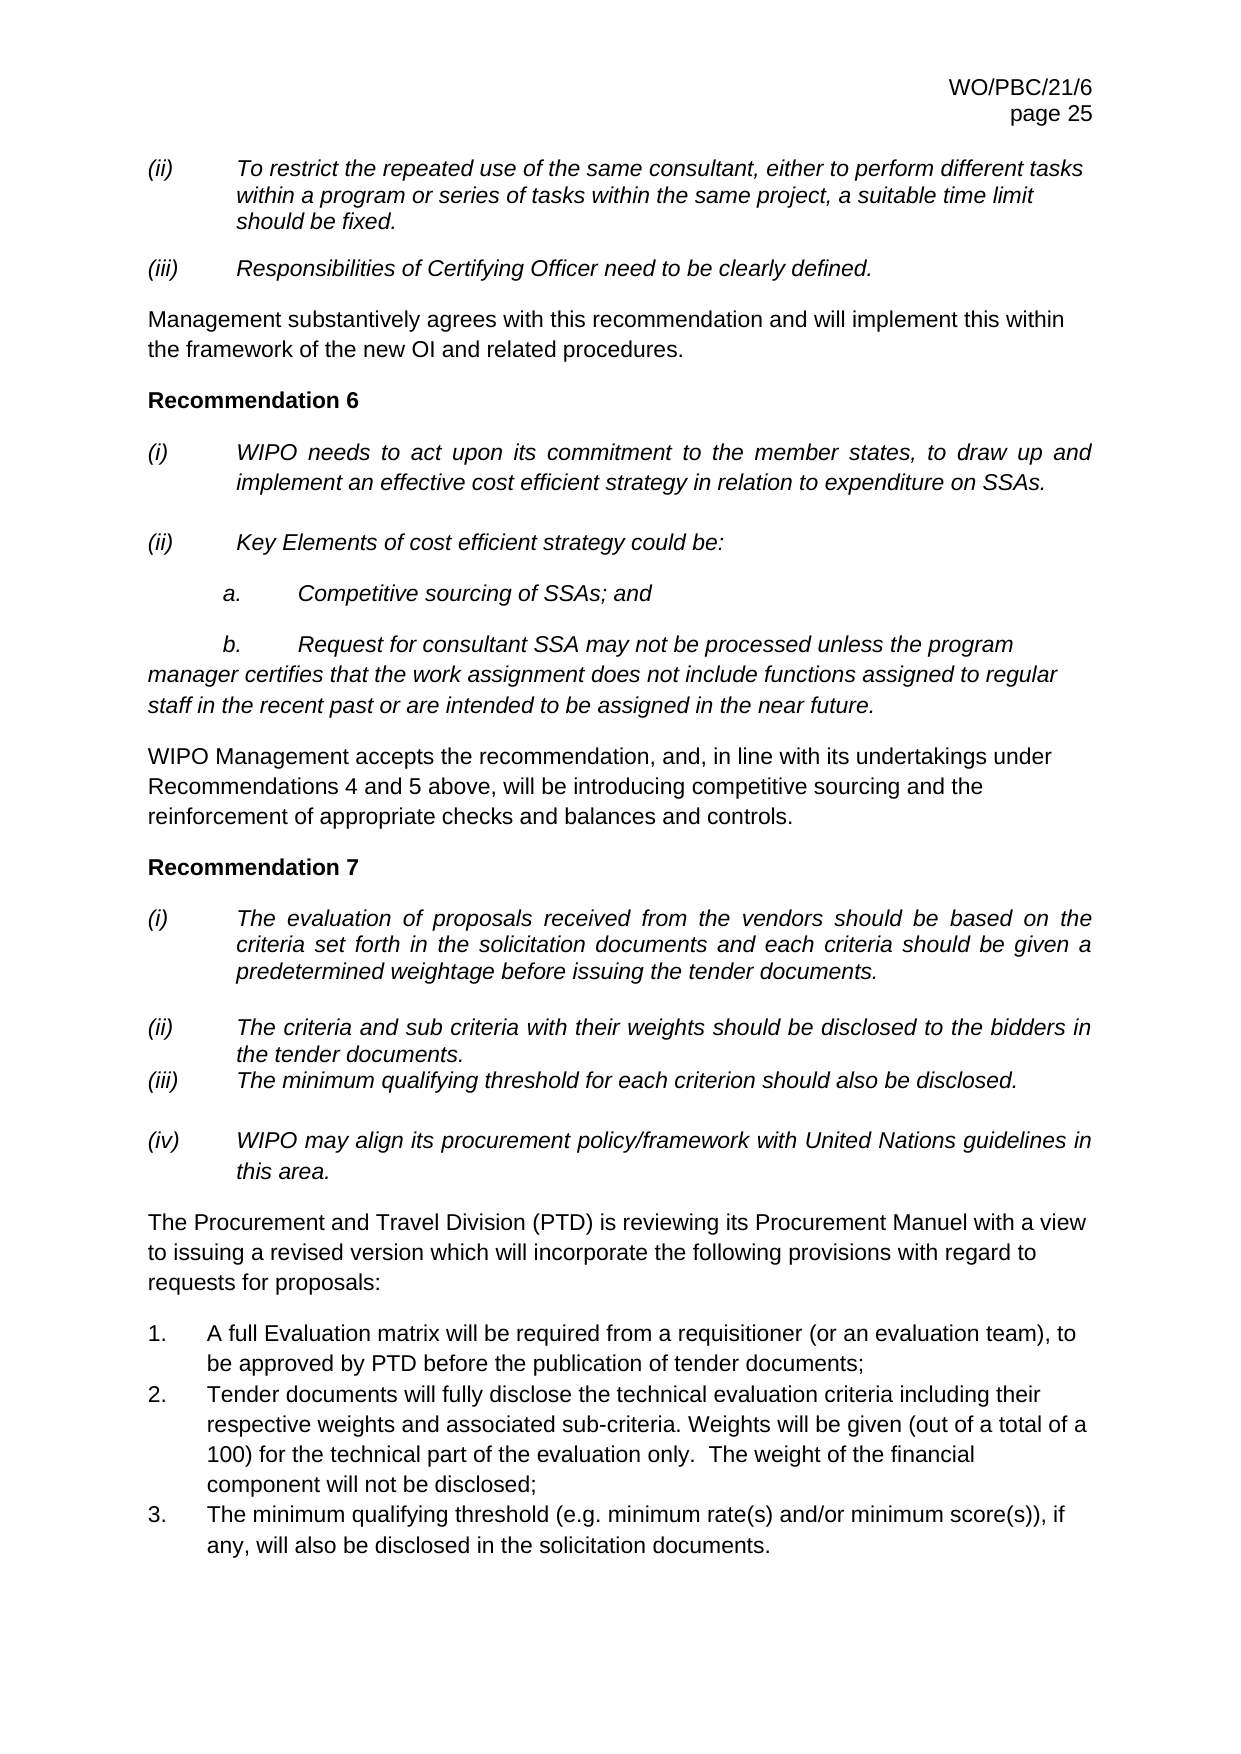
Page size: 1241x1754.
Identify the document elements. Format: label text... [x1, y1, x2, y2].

list The evaluation of proposals received from the vendors should be based on the criteria set forth in the solicitation documents and each criteria should be given a predetermined weightage before issuing the tender documents. [148, 905, 1093, 984]
text The Procurement and Travel Division (PTD) is reviewing its Procurement Manuel with a view to issuing a revised version which will incorporate the following provisions with regard to requests for proposals: [148, 1209, 1093, 1296]
list The criteria and sub criteria with their weights should be disclosed to the bidders in the tender documents. [148, 1014, 1093, 1067]
text Management substantively agrees with this recommendation and will implement this within the framework of the new OI and related procedures. [148, 306, 1093, 363]
text Recommendation 6 [148, 387, 1093, 414]
text b. Request for consultant SSA may not be processed unless the program manager certifies that the work assignment does not include functions assigned to regular staff in the recent past or are intended to be assigned in the near future. [148, 631, 1093, 718]
list Responsibilities of Certifying Officer need to be clearly defined. [148, 255, 1093, 281]
text a. Competitive sourcing of SSAs; and [148, 580, 1093, 606]
list The minimum qualifying threshold (e.g. minimum rate(s) and/or minimum score(s)), if any, will also be disclosed in the solicitation documents. [148, 1501, 1093, 1558]
list WIPO may align its procurement policy/framework with United Nations guidelines in this area. [148, 1127, 1093, 1184]
text WIPO Management accepts the recommendation, and, in line with its undertakings under Recommendations 4 and 5 above, will be introducing competitive sourcing and the reinforcement of appropriate checks and balances and controls. [148, 743, 1093, 829]
text Recommendation 7 [148, 854, 1093, 880]
list Tender documents will fully disclose the technical evaluation criteria including their respective weights and associated sub-criteria. Weights will be given (out of a total of a 100) for the technical part of the evaluation only. The weight of the financial component will not be disclosed; [148, 1381, 1093, 1498]
list A full Evaluation matrix will be required from a requisitioner (or an evaluation team), to be approved by PTD before the publication of tender documents; [148, 1320, 1093, 1377]
list WIPO needs to act upon its commitment to the member states, to draw up and implement an effective cost efficient strategy in relation to expenditure on SSAs. [148, 438, 1093, 495]
list To restrict the repeated use of the same consultant, either to perform different tasks within a program or series of tasks within the same project, a suitable time limit should be fixed. [148, 155, 1093, 234]
list The minimum qualifying threshold for each criterion should also be disclosed. [148, 1067, 1093, 1093]
list Key Elements of cost efficient strategy could be: [148, 529, 1093, 555]
